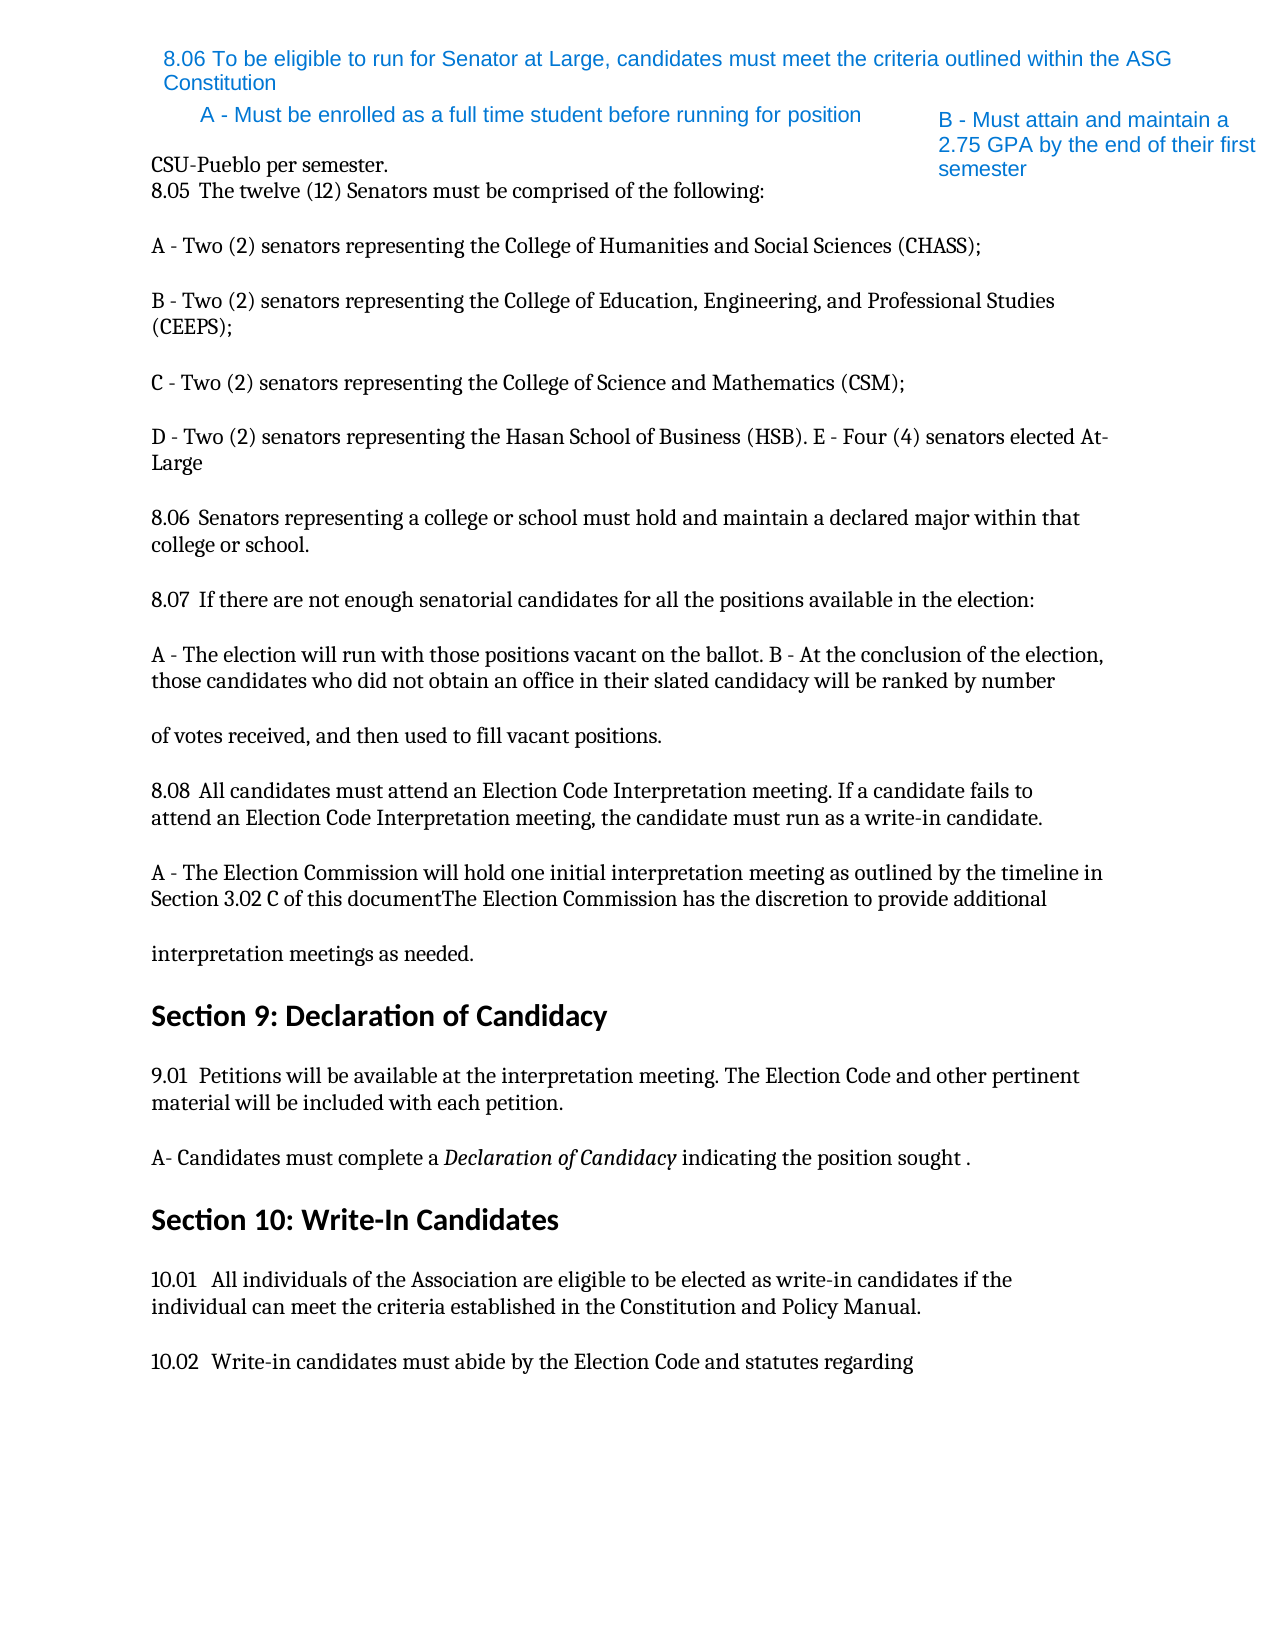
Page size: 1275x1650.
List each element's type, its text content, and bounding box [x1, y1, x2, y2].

text C - Two (2) senators representing the College of Science and Mathematics (CSM); [151, 369, 1244, 396]
list All individuals of the Association are eligible to be elected as write-in candidates if the individual can meet the criteria established in the Constitution and Policy Manual. [151, 1267, 1050, 1320]
list All candidates must attend an Election Code Interpretation meeting. If a candidate fails to attend an Election Code Interpretation meeting, the candidate must run as a write-in candidate. [151, 778, 1082, 831]
list Petitions will be available at the interpretation meeting. The Election Code and other pertinent material will be included with each petition. [151, 1063, 1122, 1116]
text A - The Election Commission will hold one initial interpretation meeting as outlined by the timeline in Section 3.02 C of this documentThe Election Commission has the discretion to provide additional [151, 860, 1121, 912]
list Write-in candidates must abide by the Election Code and statutes regarding [151, 1348, 1244, 1375]
text A - Two (2) senators representing the College of Humanities and Social Sciences (CHASS); [151, 233, 1244, 259]
text D - Two (2) senators representing the Hasan School of Business (HSB). E - Four (4) senators elected At-Large [151, 424, 1122, 476]
text A - The election will run with those positions vacant on the ballot. B - At the conclusion of the election, those candidates who did not obtain an office in their slated candidacy will be ranked by number [151, 642, 1121, 694]
text CSU-Pueblo per semester. [151, 151, 1244, 178]
subtitle Section 9: Declaration of Candidacy [151, 996, 1244, 1034]
text B - Two (2) senators representing the College of Education, Engineering, and Professional Studies (CEEPS); [151, 288, 1121, 341]
list The twelve (12) Senators must be comprised of the following: [151, 178, 1244, 204]
text interpretation meetings as needed. [151, 941, 1244, 967]
subtitle Section 10: Write-In Candidates [151, 1199, 1244, 1238]
list If there are not enough senatorial candidates for all the positions available in the election: [151, 587, 1244, 613]
text of votes received, and then used to fill vacant positions. [151, 723, 1244, 749]
text A- Candidates must complete a Declaration of Candidacy indicating the position sought . [151, 1144, 1244, 1171]
list Senators representing a college or school must hold and maintain a declared major within that college or school. [151, 505, 1120, 558]
